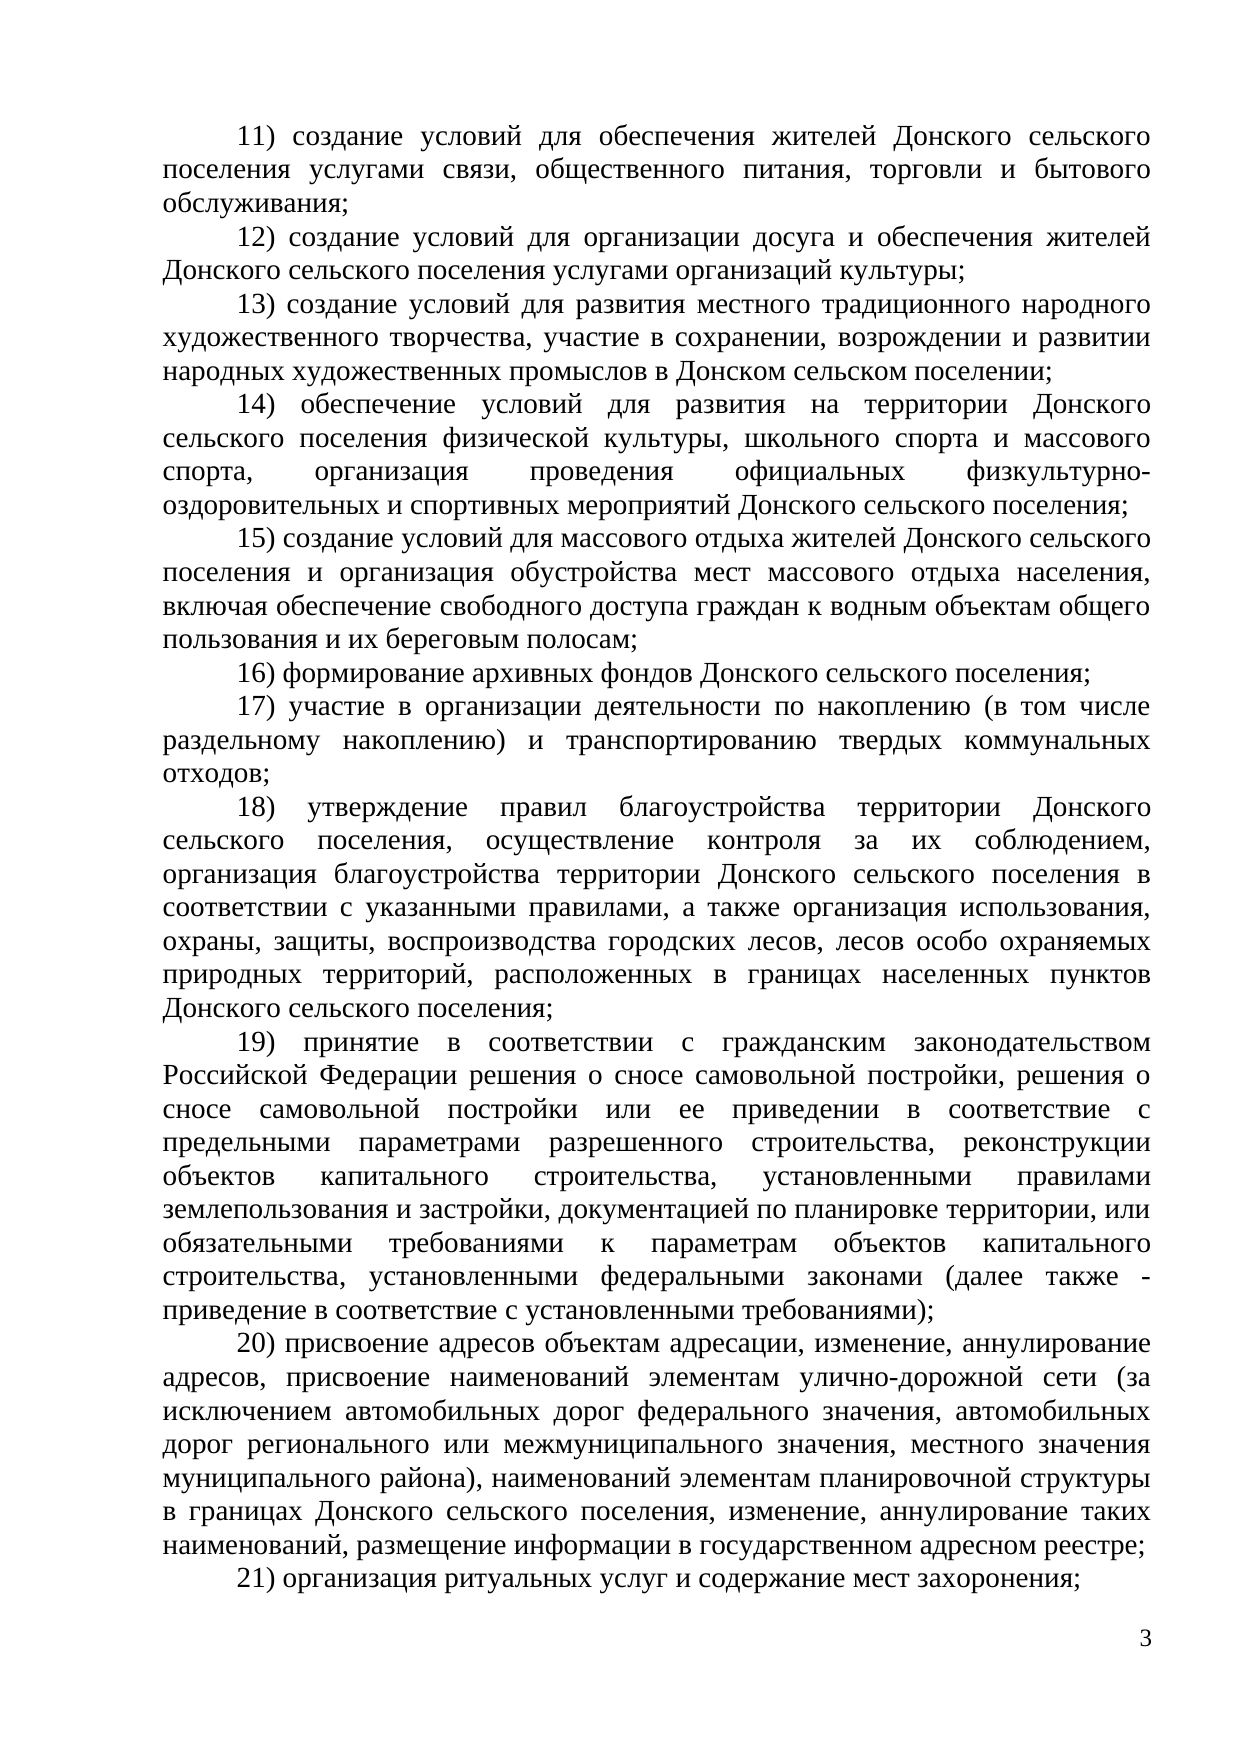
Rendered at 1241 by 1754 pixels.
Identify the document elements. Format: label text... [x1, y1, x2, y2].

text 18) утверждение правил благоустройства территории Донского сельского поселения, осуществление контроля за их соблюдением, организация благоустройства территории Донского сельского поселения в соответствии с указанными правилами, а также организация использования, охраны, защиты, воспроизводства городских лесов, лесов особо охраняемых природных территорий, расположенных в границах населенных пунктов Донского сельского поселения; [162, 789, 1152, 1024]
text 20) присвоение адресов объектам адресации, изменение, аннулирование адресов, присвоение наименований элементам улично-дорожной сети (за исключением автомобильных дорог федерального значения, автомобильных дорог регионального или межмуниципального значения, местного значения муниципального района), наименований элементам планировочной структуры в границах Донского сельского поселения, изменение, аннулирование таких наименований, размещение информации в государственном адресном реестре; [162, 1326, 1152, 1560]
text 12) создание условий для организации досуга и обеспечения жителей Донского сельского поселения услугами организаций культуры; [162, 219, 1152, 286]
text 11) создание условий для обеспечения жителей Донского сельского поселения услугами связи, общественного питания, торговли и бытового обслуживания; [162, 118, 1152, 219]
text 15) создание условий для массового отдыха жителей Донского сельского поселения и организация обустройства мест массового отдыха населения, включая обеспечение свободного доступа граждан к водным объектам общего пользования и их береговым полосам; [162, 521, 1152, 655]
text 14) обеспечение условий для развития на территории Донского сельского поселения физической культуры, школьного спорта и массового спорта, организация проведения официальных физкультурно-оздоровительных и спортивных мероприятий Донского сельского поселения; [162, 386, 1152, 521]
text 19) принятие в соответствии с гражданским законодательством Российской Федерации решения о сносе самовольной постройки, решения о сносе самовольной постройки или ее приведении в соответствие с предельными параметрами разрешенного строительства, реконструкции объектов капитального строительства, установленными правилами землепользования и застройки, документацией по планировке территории, или обязательными требованиями к параметрам объектов капитального строительства, установленными федеральными законами (далее также - приведение в соответствие с установленными требованиями); [162, 1024, 1152, 1326]
text 17) участие в организации деятельности по накоплению (в том числе раздельному накоплению) и транспортированию твердых коммунальных отходов; [162, 688, 1152, 789]
text 13) создание условий для развития местного традиционного народного художественного творчества, участие в сохранении, возрождении и развитии народных художественных промыслов в Донском сельском поселении; [162, 286, 1152, 386]
text 16) формирование архивных фондов Донского сельского поселения; [162, 655, 1152, 688]
text 21) организация ритуальных услуг и содержание мест захоронения; [162, 1560, 1152, 1594]
